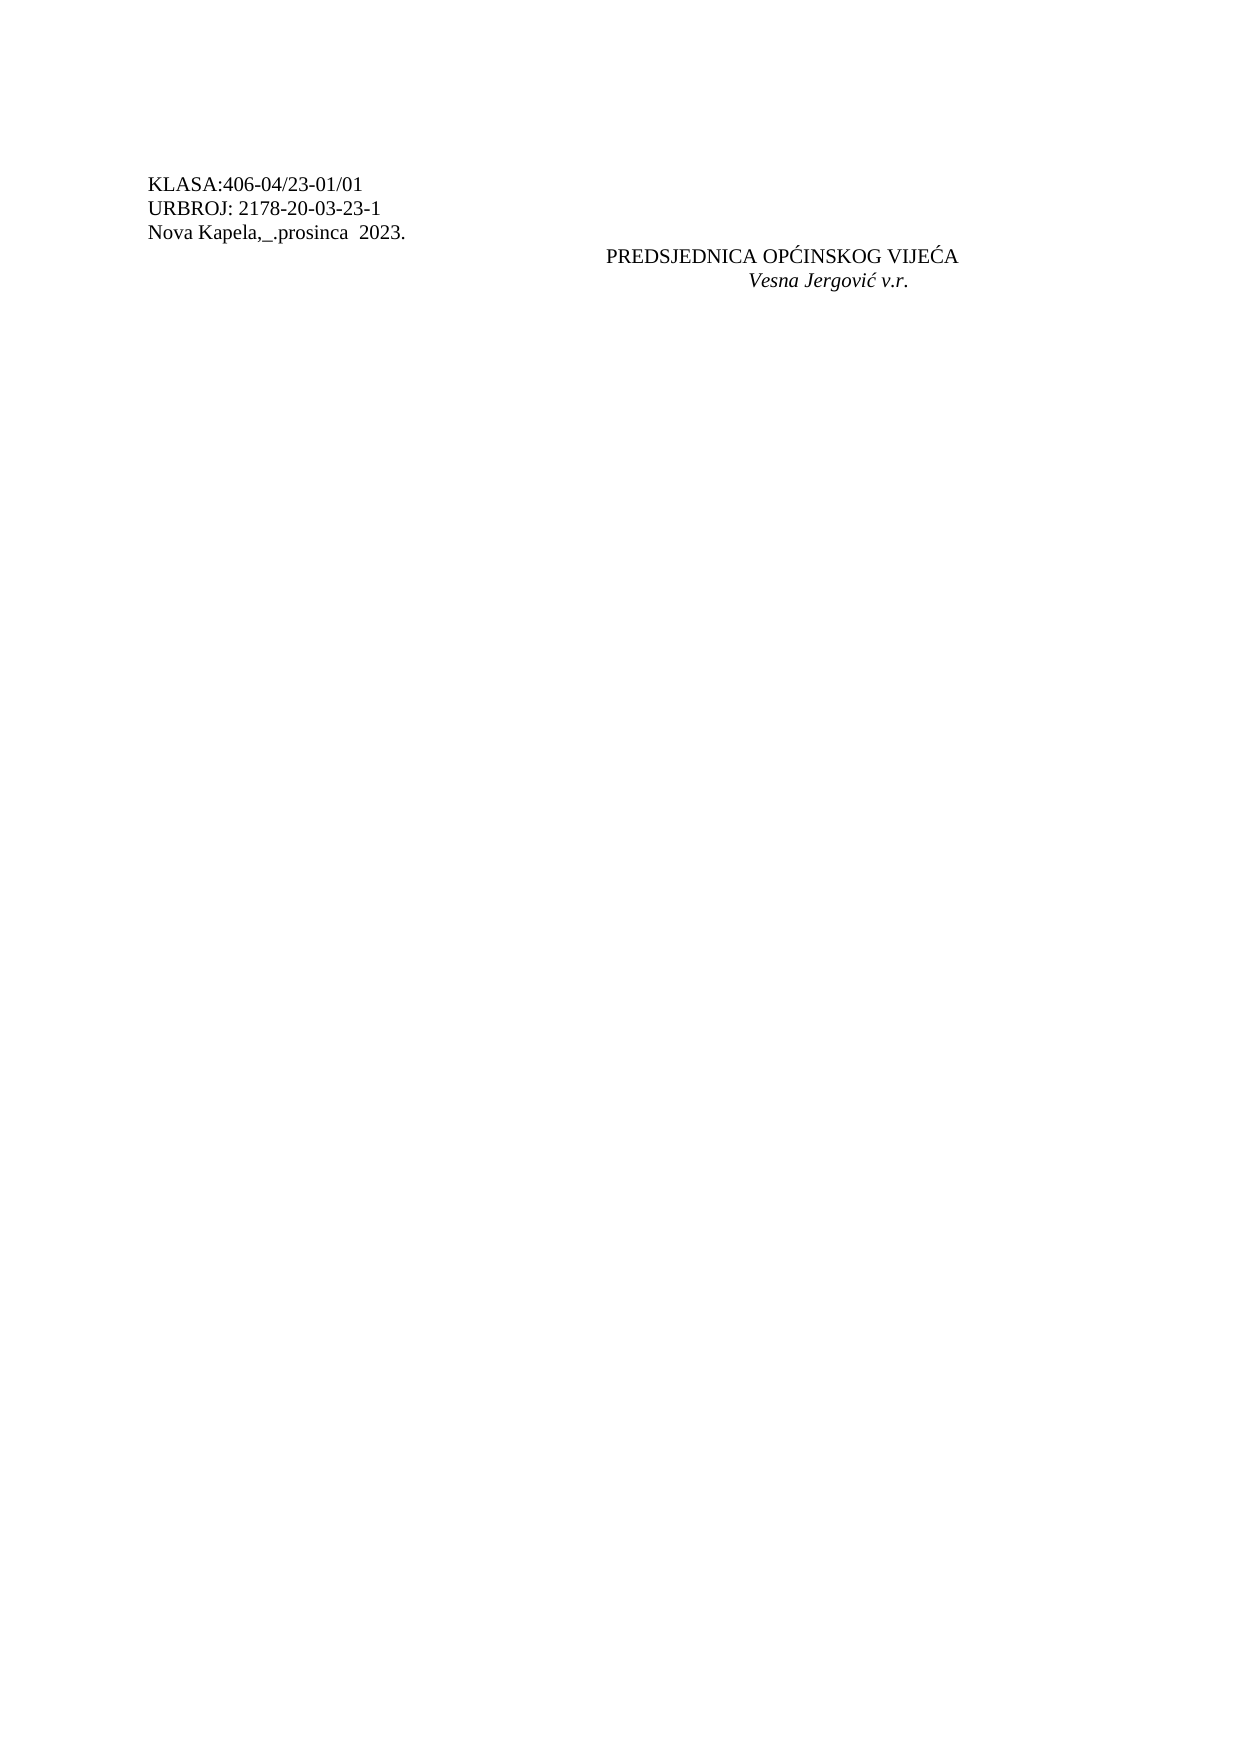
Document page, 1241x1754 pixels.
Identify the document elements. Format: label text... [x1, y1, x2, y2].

text PREDSJEDNICA OPĆINSKOG VIJEĆA [148, 244, 1093, 268]
text Nova Kapela,_.prosinca 2023. [148, 220, 1093, 244]
text KLASA:406-04/23-01/01 [148, 172, 1093, 196]
text URBROJ: 2178-20-03-23-1 [148, 196, 1093, 220]
text Vesna Jergović v.r. [148, 268, 1093, 292]
